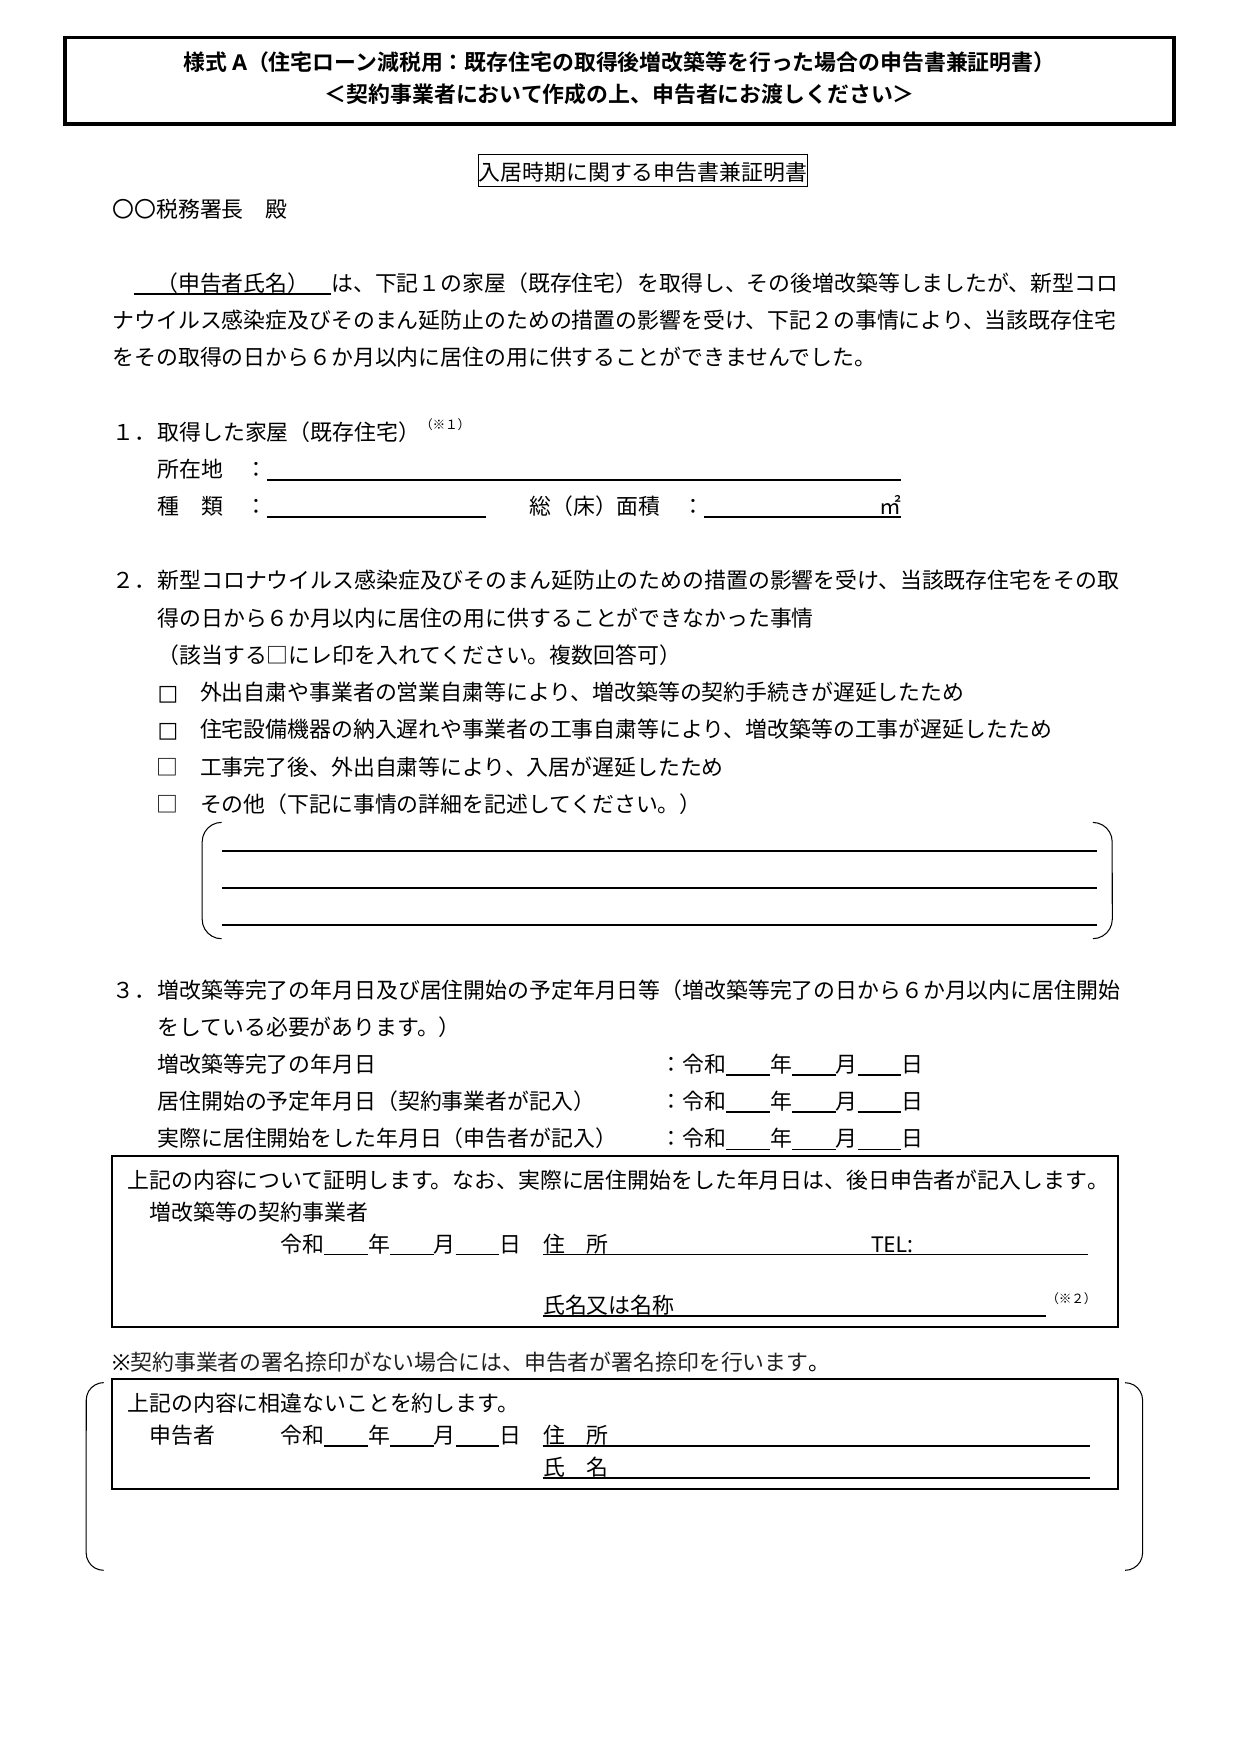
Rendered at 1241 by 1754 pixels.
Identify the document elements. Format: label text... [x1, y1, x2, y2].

list 新型コロナウイルス感染症及びそのまん延防止のための措置の影響を受け、当該既存住宅をその取得の日から６か月以内に居住の用に供することができなかった事情 [112, 561, 1128, 635]
list 増改築等完了の年月日及び居住開始の予定年月日等（増改築等完了の日から６か月以内に居住開始をしている必要があります。） [112, 970, 1128, 1044]
text （申告者氏名） は、下記１の家屋（既存住宅）を取得し、その後増改築等しましたが、新型コロナウイルス感染症及びそのまん延防止のための措置の影響を受け、下記２の事情により、当該既存住宅をその取得の日から６か月以内に居住の用に供することができませんでした。 [112, 263, 1128, 375]
list 取得した家屋（既存住宅）（※１） [112, 412, 1128, 449]
text 所在地 ： [157, 449, 1128, 486]
text 種 類 ： 総（床）面積 ： ㎡ [157, 486, 1128, 524]
list □ 外出自粛や事業者の営業自粛等により、増改築等の契約手続きが遅延したため [157, 672, 1128, 709]
text □ その他（下記に事情の詳細を記述してください。） [112, 784, 1128, 821]
list ※契約事業者の署名捺印がない場合には、申告者が署名捺印を行います。 [112, 1342, 1128, 1379]
list 居住開始の予定年月日（契約事業者が記入） ：令和 年 月 日 [157, 1081, 1128, 1119]
list 入居時期に関する申告書兼証明書 [157, 152, 1128, 189]
list 実際に居住開始をした年月日（申告者が記入） ：令和 年 月 日 [157, 1119, 1128, 1156]
list 増改築等完了の年月日 ：令和 年 月 日 [157, 1044, 1128, 1081]
list □ 住宅設備機器の納入遅れや事業者の工事自粛等により、増改築等の工事が遅延したため [157, 709, 1128, 747]
list （該当する□にレ印を入れてください。複数回答可） [157, 635, 1128, 672]
text □ 工事完了後、外出自粛等により、入居が遅延したため [112, 747, 1128, 784]
text 〇〇税務署長 殿 [112, 189, 1128, 226]
